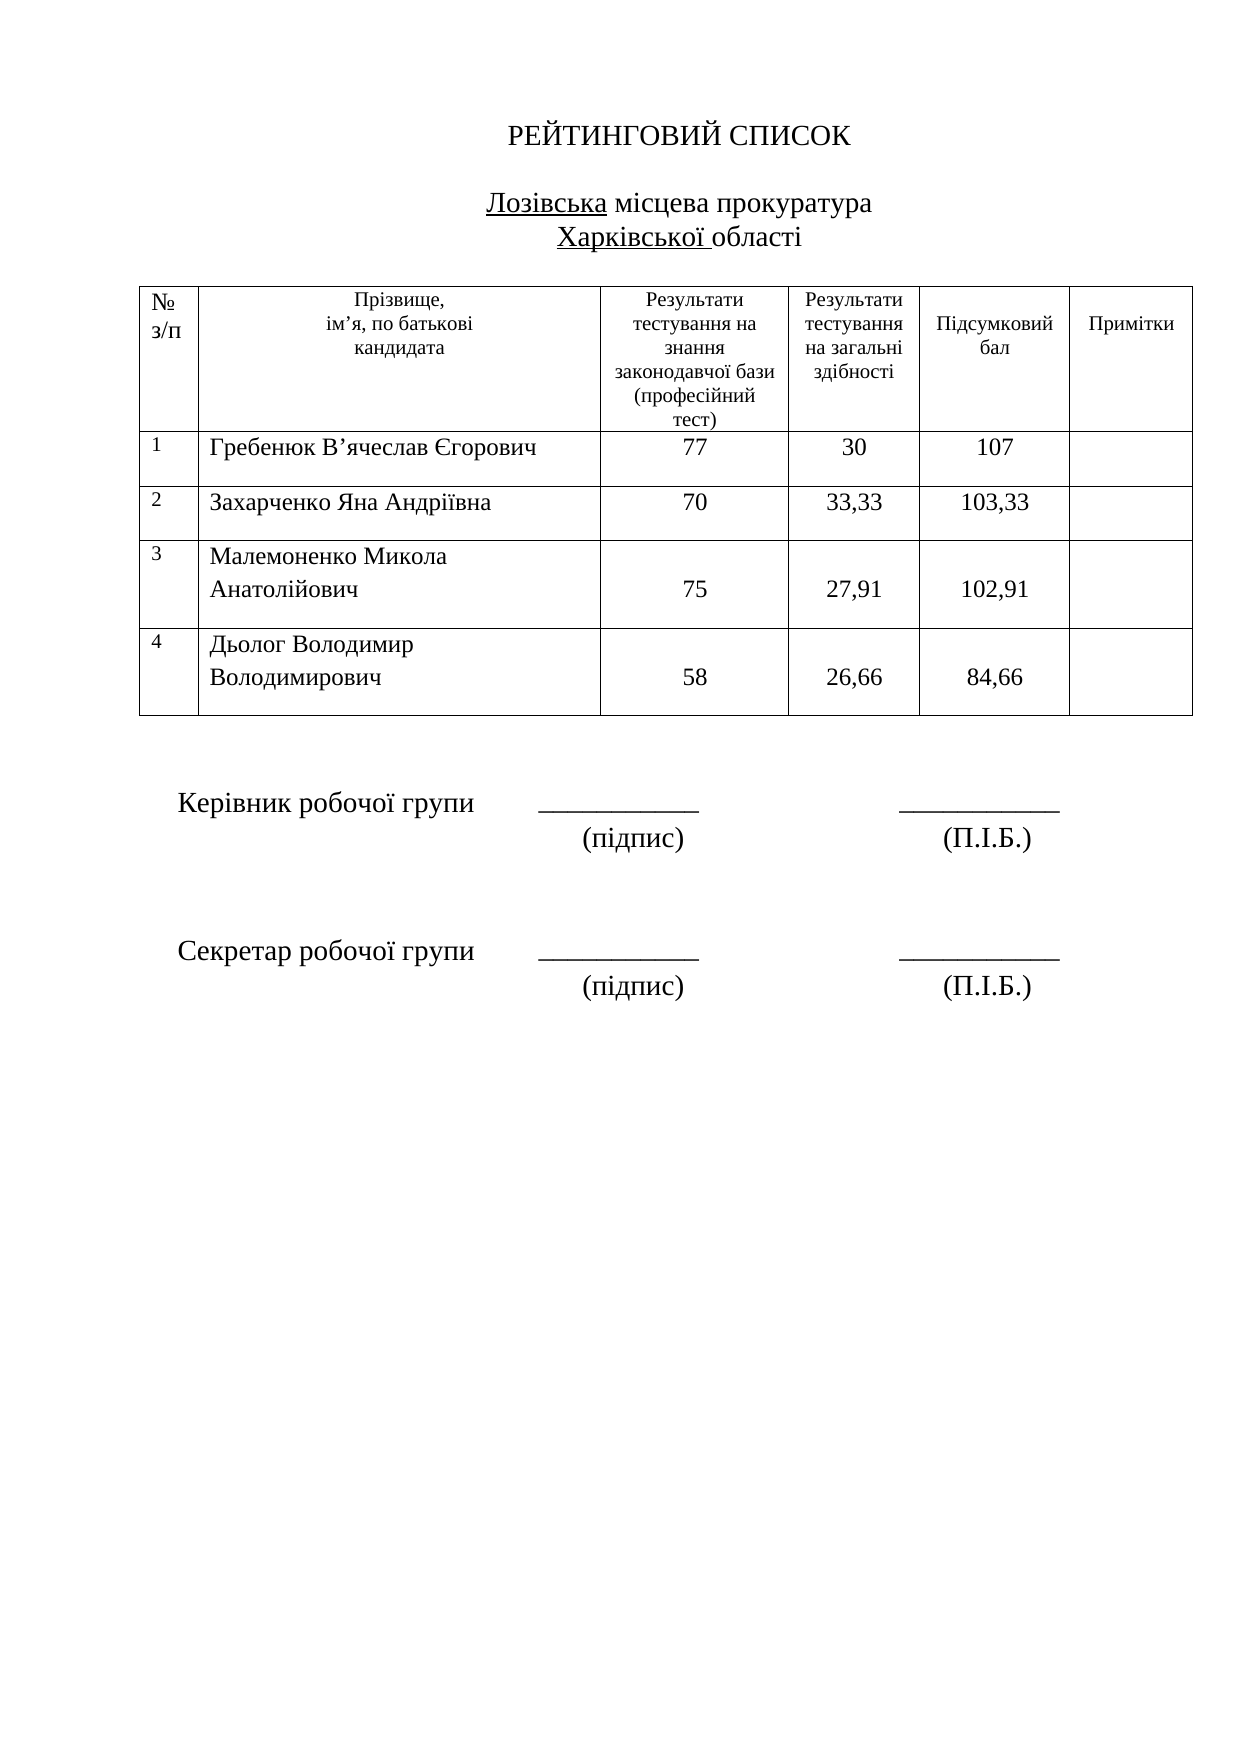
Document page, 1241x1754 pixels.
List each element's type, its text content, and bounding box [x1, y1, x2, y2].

text Харківської області [177, 219, 1181, 252]
table_header Примітки [1070, 287, 1192, 431]
table_cell 2 [140, 487, 198, 540]
table_header Результати тестування на загальні здібності [789, 287, 919, 431]
table_header ___________ (підпис) [520, 750, 815, 898]
table_cell Гребенюк В’ячеслав Єгорович [199, 432, 600, 486]
table_cell 84,66 [920, 629, 1069, 715]
text РЕЙТИНГОВИЙ СПИСОК [177, 118, 1181, 152]
table_cell [1070, 487, 1192, 540]
table_cell 4 [140, 629, 198, 715]
table_cell 77 [601, 432, 788, 486]
table_header № з/п [140, 287, 198, 431]
table_cell 3 [140, 541, 198, 628]
table_cell 30 [789, 432, 919, 486]
table_cell Секретар робочої групи [166, 898, 520, 1045]
table_cell [1070, 432, 1192, 486]
table_cell 75 [601, 541, 788, 628]
table_cell Захарченко Яна Андріївна [199, 487, 600, 540]
table_cell [1070, 629, 1192, 715]
table_cell ___________ (підпис) [520, 898, 815, 1045]
table_cell 26,66 [789, 629, 919, 715]
table_header ___________ (П.І.Б.) [815, 750, 1139, 898]
table_header Керівник робочої групи [166, 750, 520, 898]
table_cell [1070, 541, 1192, 628]
table_header Підсумковий бал [920, 287, 1069, 431]
table_cell 58 [601, 629, 788, 715]
table_cell 27,91 [789, 541, 919, 628]
text Лозівська місцева прокуратура [177, 185, 1181, 219]
table_cell Дьолог Володимир Володимирович [199, 629, 600, 715]
table_cell 107 [920, 432, 1069, 486]
table_cell 103,33 [920, 487, 1069, 540]
table_cell 33,33 [789, 487, 919, 540]
table_header Прізвище, ім’я, по батькові кандидата [199, 287, 600, 431]
table_cell 1 [140, 432, 198, 486]
table_cell Малемоненко Микола Анатолійович [199, 541, 600, 628]
table_cell ___________ (П.І.Б.) [815, 898, 1139, 1045]
table_cell 102,91 [920, 541, 1069, 628]
table_cell 70 [601, 487, 788, 540]
table_header Результати тестування на знання законодавчої бази (професійний тест) [601, 287, 788, 431]
